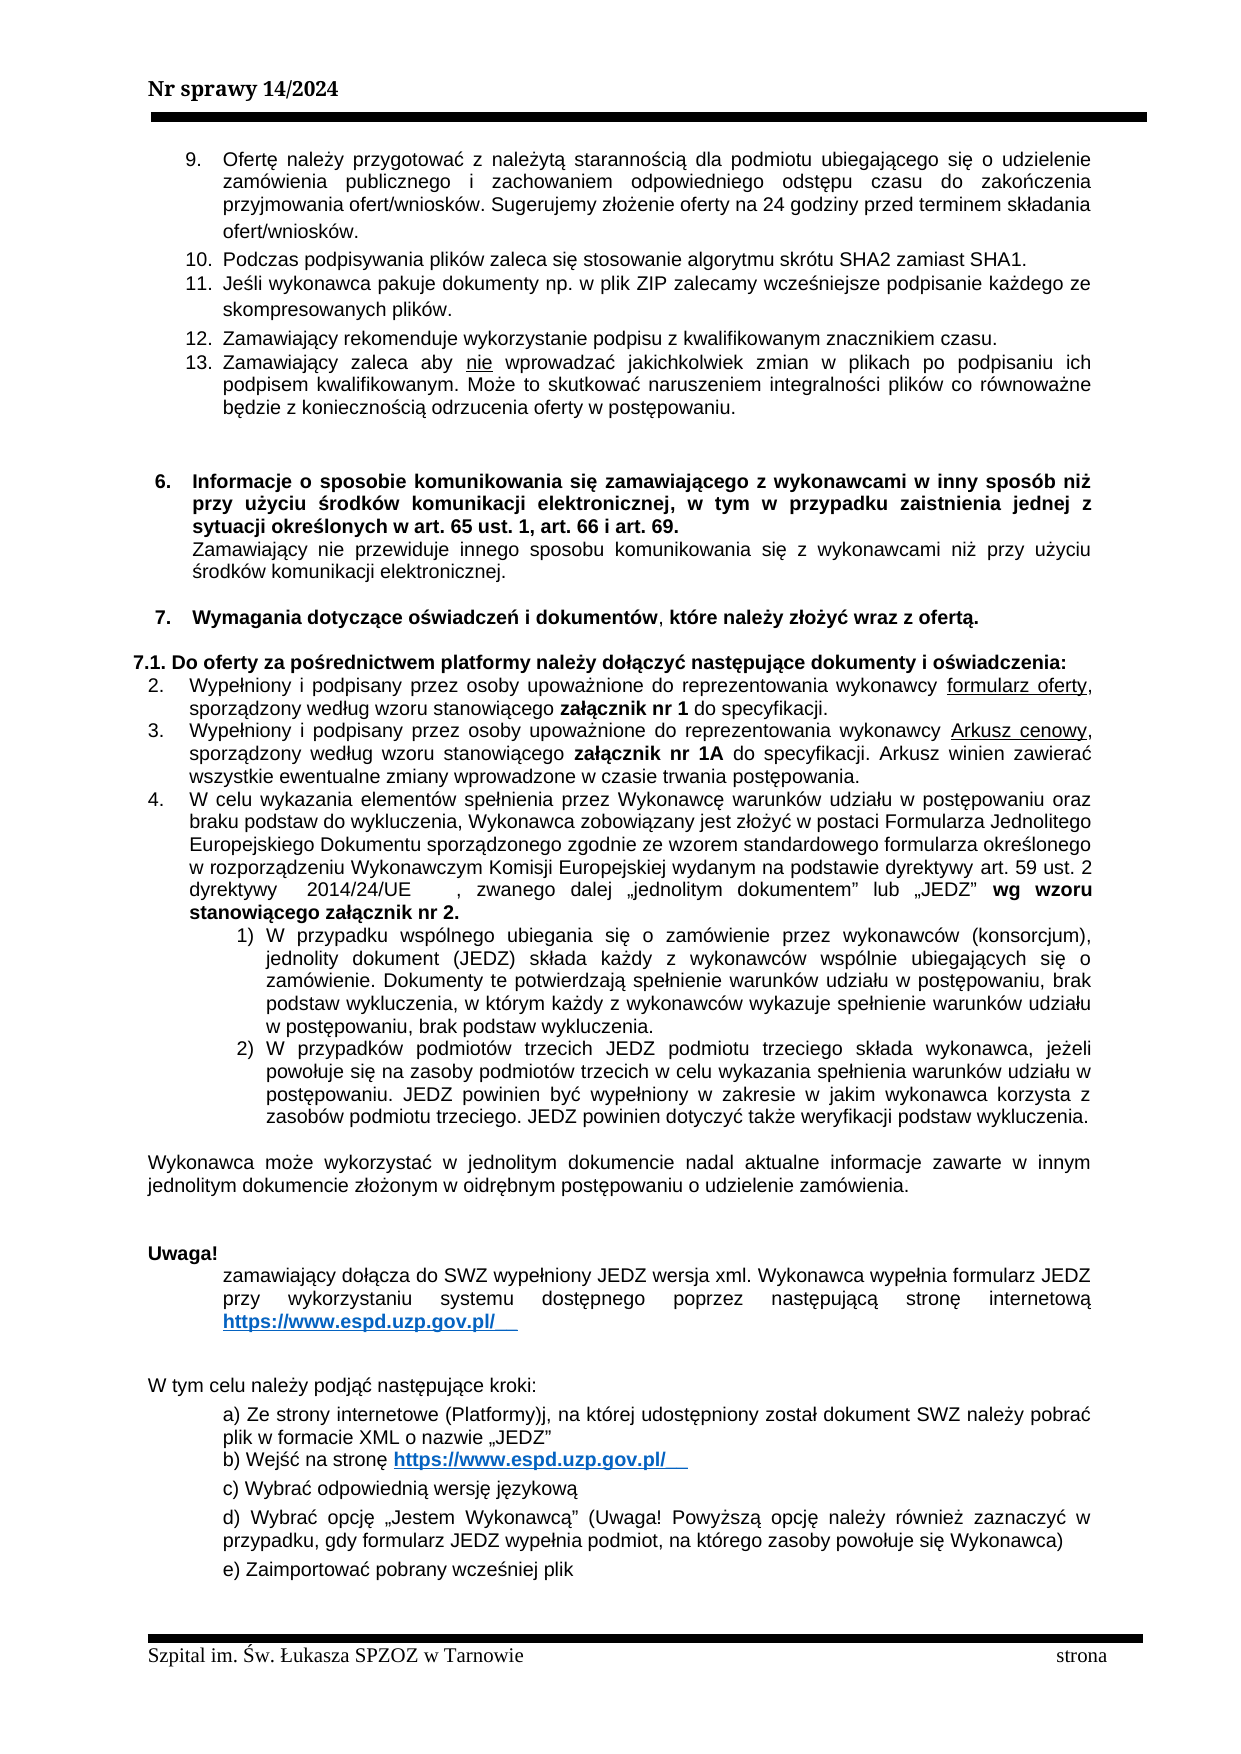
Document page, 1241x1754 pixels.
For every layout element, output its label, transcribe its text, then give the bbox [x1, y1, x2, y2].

list 7.1. Do oferty za pośrednictwem platformy należy dołączyć następujące dokumenty i oświadczenia: [133, 651, 1092, 674]
list W celu wykazania elementów spełnienia przez Wykonawcę warunków udziału w postępowaniu oraz braku podstaw do wykluczenia, Wykonawca zobowiązany jest złożyć w postaci Formularza Jednolitego Europejskiego Dokumentu sporządzonego zgodnie ze wzorem standardowego formularza określonego w rozporządzeniu Wykonawczym Komisji Europejskiej wydanym na podstawie dyrektywy art. 59 ust. 2 dyrektywy 2014/24/UE , zwanego dalej „jednolitym dokumentem” lub „JEDZ” wg wzoru stanowiącego załącznik nr 2. [148, 787, 1092, 924]
list W przypadków podmiotów trzecich JEDZ podmiotu trzeciego składa wykonawca, jeżeli powołuje się na zasoby podmiotów trzecich w celu wykazania spełnienia warunków udziału w postępowaniu. JEDZ powinien być wypełniony w zakresie w jakim wykonawca korzysta z zasobów podmiotu trzeciego. JEDZ powinien dotyczyć także weryfikacji podstaw wykluczenia. [236, 1037, 1092, 1128]
list Jeśli wykonawca pakuje dokumenty np. w plik ZIP zalecamy wcześniejsze podpisanie każdego ze skompresowanych plików. [185, 272, 1092, 323]
text c) Wybrać odpowiednią wersję językową [223, 1477, 1092, 1500]
text Uwaga! [148, 1242, 1092, 1264]
text Wykonawca może wykorzystać w jednolitym dokumencie nadal aktualne informacje zawarte w innym jednolitym dokumencie złożonym w oidrębnym postępowaniu o udzielenie zamówienia. [148, 1151, 1092, 1196]
text e) Zaimportować pobrany wcześniej plik [223, 1558, 1092, 1581]
text d) Wybrać opcję „Jestem Wykonawcą” (Uwaga! Powyższą opcję należy również zaznaczyć w przypadku, gdy formularz JEDZ wypełnia podmiot, na którego zasoby powołuje się Wykonawca) [223, 1506, 1092, 1552]
list Zamawiający zaleca aby nie wprowadzać jakichkolwiek zmian w plikach po podpisaniu ich podpisem kwalifikowanym. Może to skutkować naruszeniem integralności plików co równoważne będzie z koniecznością odrzucenia oferty w postępowaniu. [185, 351, 1092, 419]
text a) Ze strony internetowe (Platformy)j, na której udostępniony został dokument SWZ należy pobrać plik w formacie XML o nazwie „JEDZ” [223, 1403, 1092, 1448]
list Ofertę należy przygotować z należytą starannością dla podmiotu ubiegającego się o udzielenie zamówienia publicznego i zachowaniem odpowiedniego odstępu czasu do zakończenia przyjmowania ofert/wniosków. Sugerujemy złożenie oferty na 24 godziny przed terminem składania ofert/wniosków. [185, 148, 1092, 244]
list Wypełniony i podpisany przez osoby upoważnione do reprezentowania wykonawcy formularz oferty, sporządzony według wzoru stanowiącego załącznik nr 1 do specyfikacji. [148, 674, 1092, 719]
list Zamawiający nie przewiduje innego sposobu komunikowania się z wykonawcami niż przy użyciu środków komunikacji elektronicznej. [192, 538, 1092, 583]
list Wymagania dotyczące oświadczeń i dokumentów, które należy złożyć wraz z ofertą. [154, 606, 1092, 628]
list Podczas podpisywania plików zaleca się stosowanie algorytmu skrótu SHA2 zamiast SHA1. [185, 244, 1092, 272]
list W przypadku wspólnego ubiegania się o zamówienie przez wykonawców (konsorcjum), jednolity dokument (JEDZ) składa każdy z wykonawców wspólnie ubiegających się o zamówienie. Dokumenty te potwierdzają spełnienie warunków udziału w postępowaniu, brak podstaw wykluczenia, w którym każdy z wykonawców wykazuje spełnienie warunków udziału w postępowaniu, brak podstaw wykluczenia. [236, 924, 1092, 1037]
list Zamawiający rekomenduje wykorzystanie podpisu z kwalifikowanym znacznikiem czasu. [185, 323, 1092, 351]
text zamawiający dołącza do SWZ wypełniony JEDZ wersja xml. Wykonawca wypełnia formularz JEDZ przy wykorzystaniu systemu dostępnego poprzez następującą stronę internetową https://www.espd.uzp.gov.pl/__ [223, 1264, 1092, 1332]
list Informacje o sposobie komunikowania się zamawiającego z wykonawcami w inny sposób niż przy użyciu środków komunikacji elektronicznej, w tym w przypadku zaistnienia jednej z sytuacji określonych w art. 65 ust. 1, art. 66 i art. 69. [154, 469, 1092, 538]
text b) Wejść na stronę https://www.espd.uzp.gov.pl/__ [223, 1448, 1092, 1471]
text W tym celu należy podjąć następujące kroki: [148, 1374, 1092, 1397]
list Wypełniony i podpisany przez osoby upoważnione do reprezentowania wykonawcy Arkusz cenowy, sporządzony według wzoru stanowiącego załącznik nr 1A do specyfikacji. Arkusz winien zawierać wszystkie ewentualne zmiany wprowadzone w czasie trwania postępowania. [148, 719, 1092, 787]
